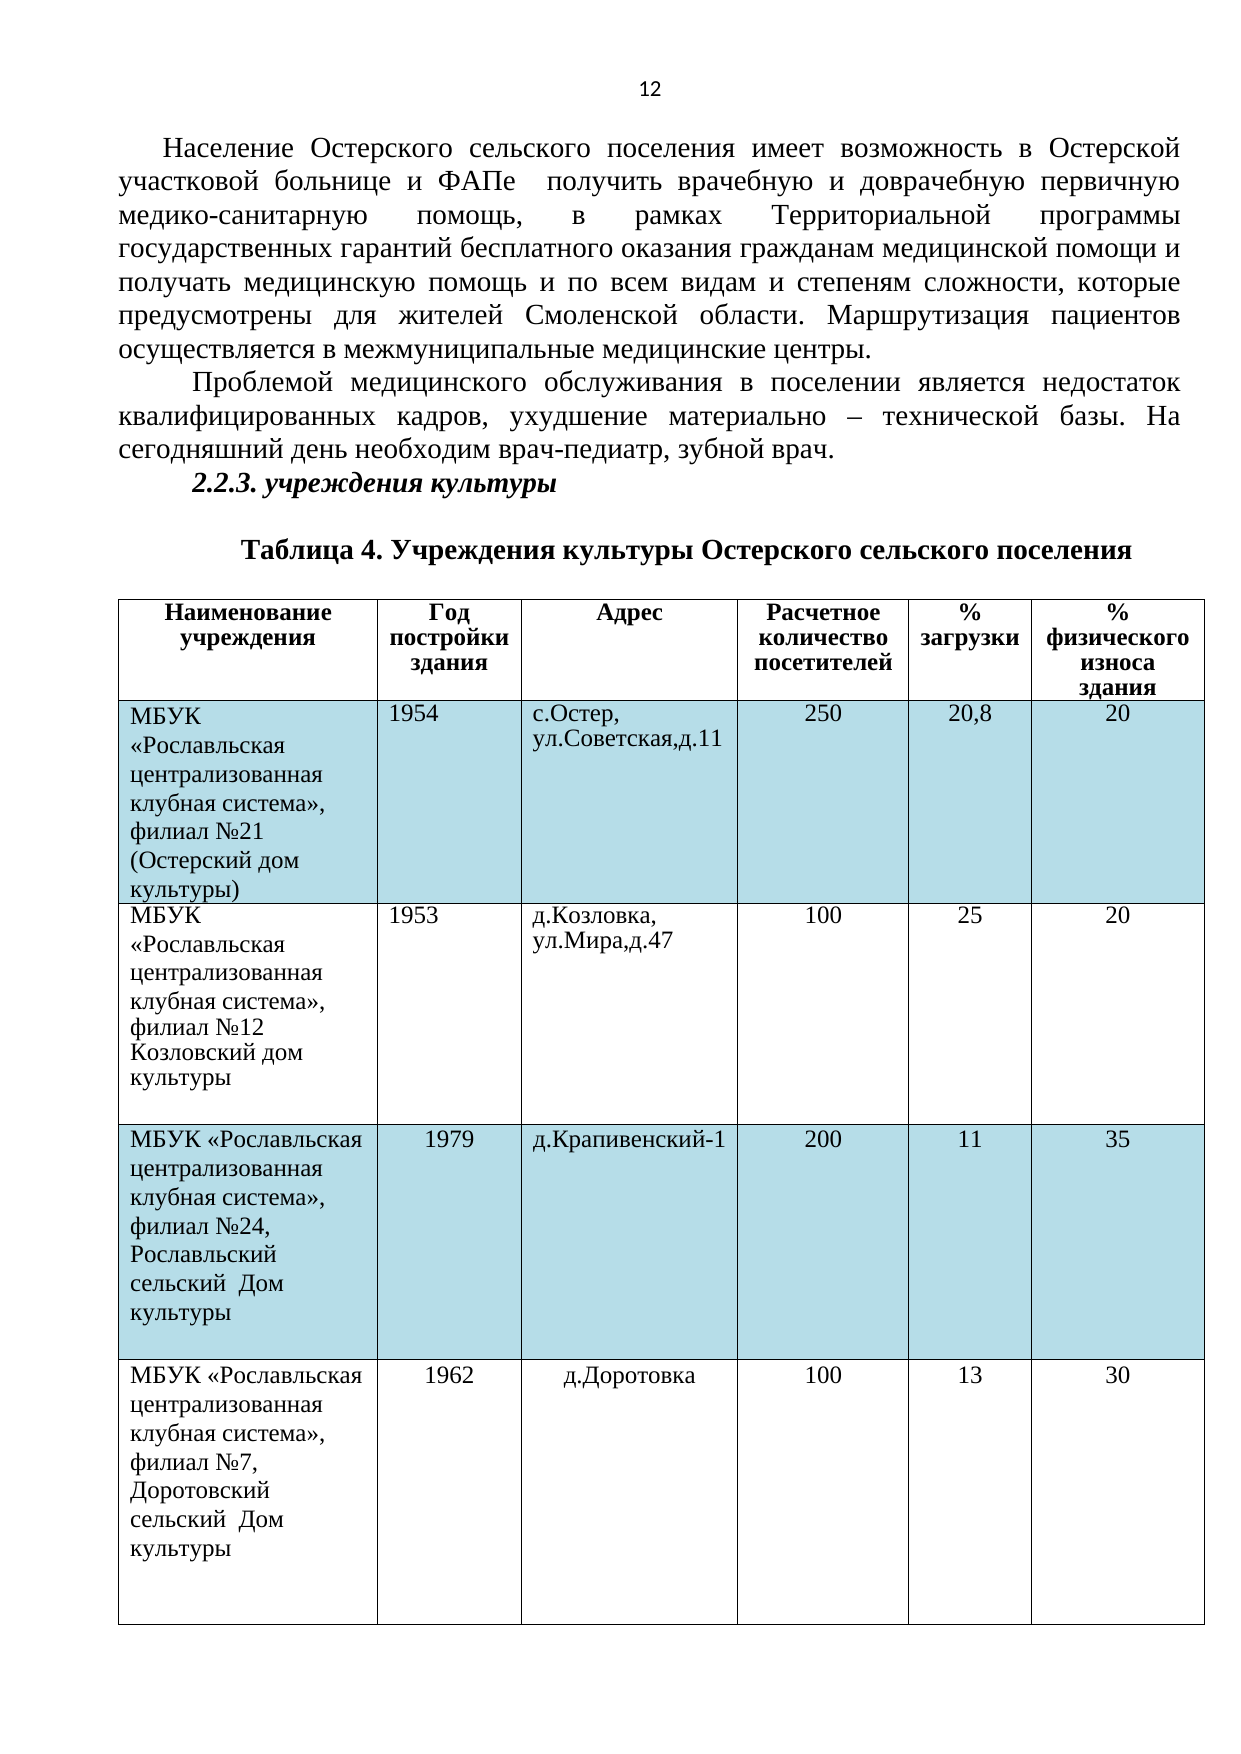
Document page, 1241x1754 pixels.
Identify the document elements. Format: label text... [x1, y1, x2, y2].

table_cell МБУК «Рославльская централизованная клубная система», филиал №7, Доротовский сельский Дом культуры [119, 1360, 377, 1624]
table_cell 30 [1032, 1360, 1204, 1624]
text Проблемой медицинского обслуживания в поселении является недостаток квалифицированных кадров, ухудшение материально – технической базы. На сегодняшний день необходим врач-педиатр, зубной врач. [118, 364, 1181, 465]
table_cell 100 [738, 1360, 908, 1624]
table_cell МБУК «Рославльская централизованная клубная система», филиал №12 Козловский дом культуры [119, 904, 377, 1123]
table_cell 25 [909, 904, 1031, 1123]
table_cell 250 [738, 701, 908, 903]
table_header Адрес [522, 600, 737, 700]
table_cell 20,8 [909, 701, 1031, 903]
table_cell 1962 [378, 1360, 521, 1624]
text Таблица 4. Учреждения культуры Остерского сельского поселения [118, 532, 1181, 566]
table_cell МБУК «Рославльская централизованная клубная система», филиал №21 (Остерский дом культуры) [119, 701, 377, 903]
table_cell с.Остер, ул.Советская,д.11 [522, 701, 737, 903]
table_cell д.Крапивенский-1 [522, 1125, 737, 1359]
text Население Остерского сельского поселения имеет возможность в Остерской участковой больнице и ФАПе получить врачебную и доврачебную первичную медико-санитарную помощь, в рамках Территориальной программы государственных гарантий бесплатного оказания гражданам медицинской помощи и получать медицинскую помощь и по всем видам и степеням сложности, которые предусмотрены для жителей Смоленской области. Маршрутизация пациентов осуществляется в межмуниципальные медицинские центры. [118, 130, 1181, 364]
table_cell 1979 [378, 1125, 521, 1359]
table_cell д.Козловка, ул.Мира,д.47 [522, 904, 737, 1123]
table_cell 13 [909, 1360, 1031, 1624]
table_cell 200 [738, 1125, 908, 1359]
table_header Год постройки здания [378, 600, 521, 700]
table_cell МБУК «Рославльская централизованная клубная система», филиал №24, Рославльский сельский Дом культуры [119, 1125, 377, 1359]
text 2.2.3. учреждения культуры [118, 465, 1181, 499]
table_cell 20 [1032, 701, 1204, 903]
table_cell 20 [1032, 904, 1204, 1123]
table_header Расчетное количество посетителей [738, 600, 908, 700]
table_cell 11 [909, 1125, 1031, 1359]
table_cell д.Доротовка [522, 1360, 737, 1624]
table_header Наименование учреждения [119, 600, 377, 700]
table_header % загрузки [909, 600, 1031, 700]
table_cell 100 [738, 904, 908, 1123]
table_cell 1953 [378, 904, 521, 1123]
table_cell 35 [1032, 1125, 1204, 1359]
table_cell 1954 [378, 701, 521, 903]
table_header % физического износа здания [1032, 600, 1204, 700]
